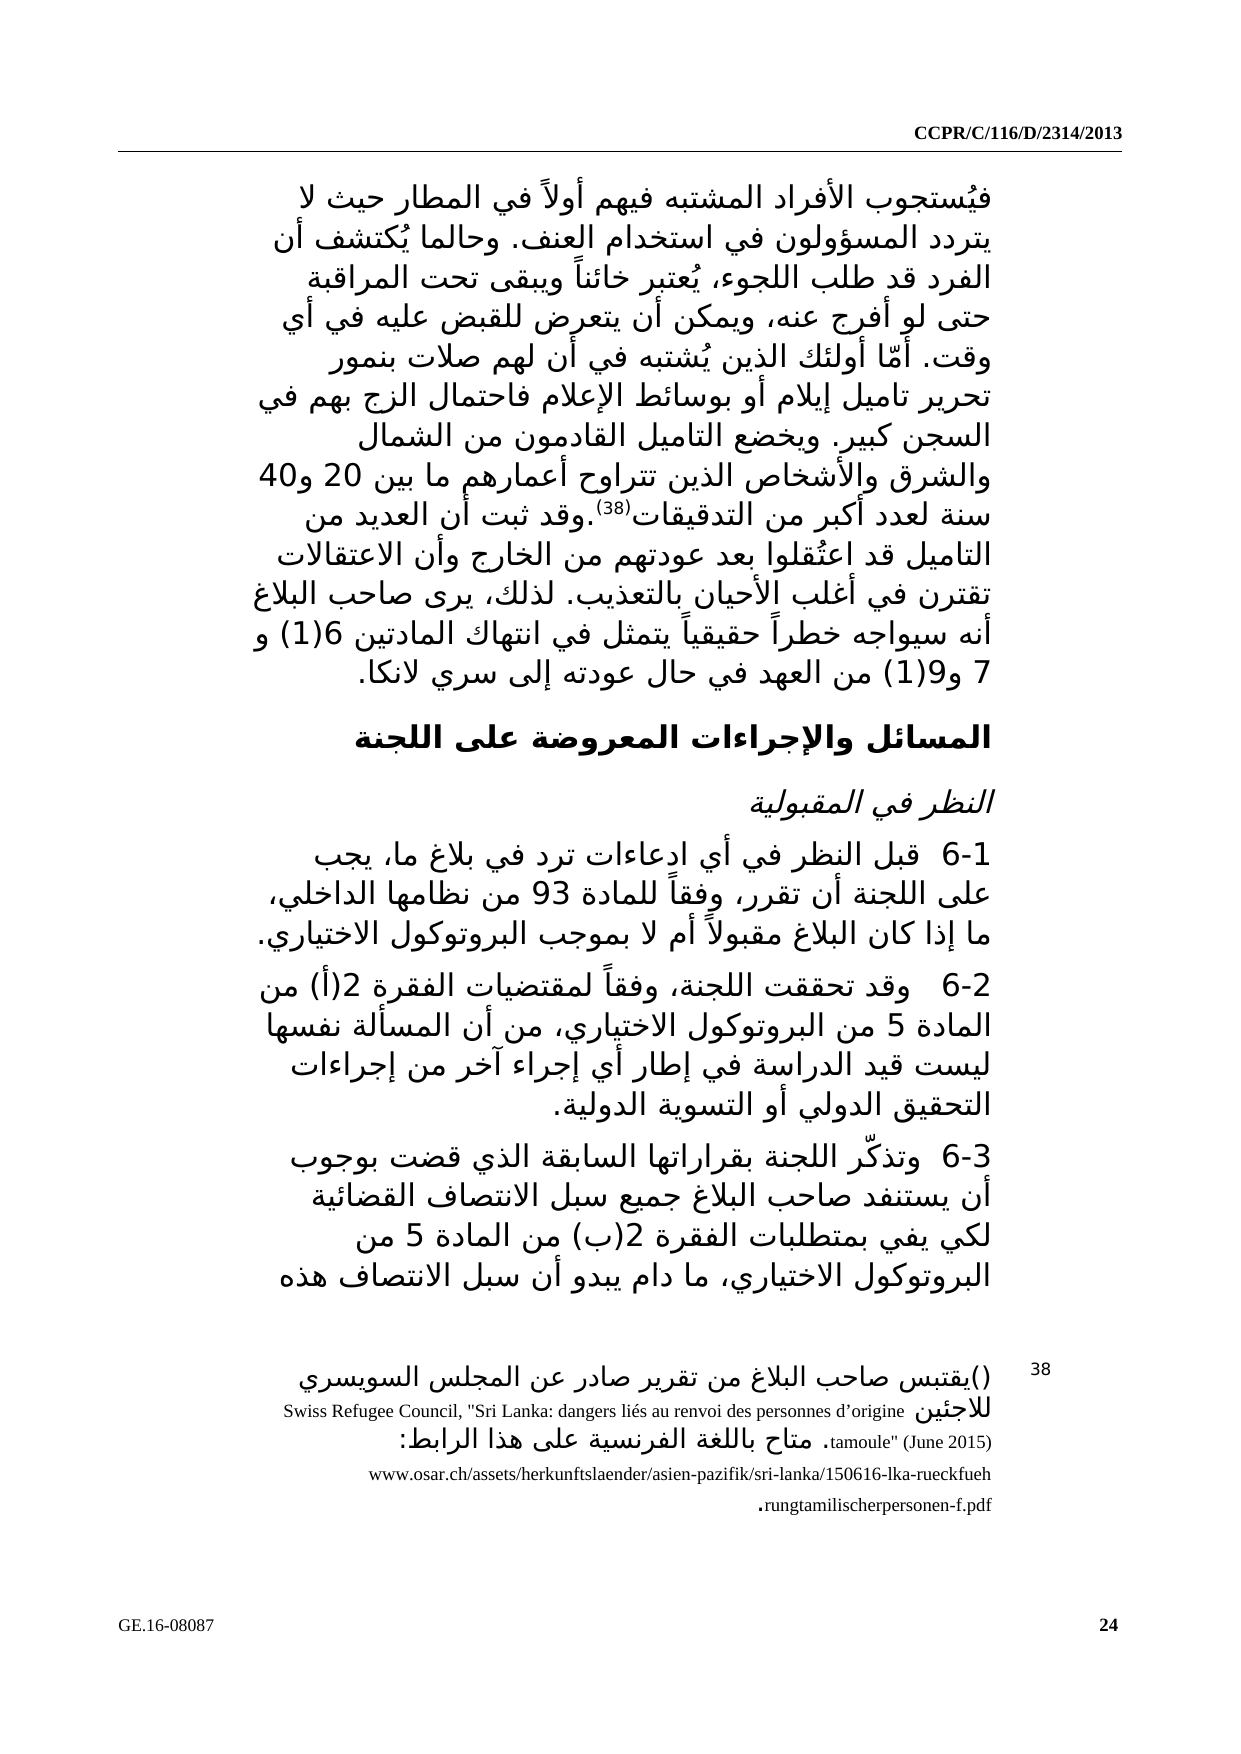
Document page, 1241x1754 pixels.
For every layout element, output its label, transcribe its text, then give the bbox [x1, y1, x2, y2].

text 6-2 وقد تحققت اللجنة، وفقاً لمقتضيات الفقرة 2(أ) من المادة 5 من البروتوكول الاختياري، من أن المسألة نفسها ليست قيد الدراسة في إطار أي إجراء آخر من إجراءات التحقيق الدولي أو التسوية الدولية.‬ ‬‬‬ [248, 965, 992, 1123]
text المسائل والإجراءات المعروضة على اللجنة [248, 717, 1122, 756]
text 5-5 ويشير صاحب البلاغ أيضاً إلى "عملية فرز" التاميل المعادين في المطار حيث إدارة التحقيقات الجنائية حاضرة على مدى 24 ساعة. وحسب ما تقدم من معلومات أساسية، ترسل اللجان العليا لسري لانكا في الخارج إلى كولومبو المعلومات الشخصية لمن يتم ترحيلهم(). فيُستجوب الأفراد المشتبه فيهم أولاً في المطار حيث لا يتردد المسؤولون في استخدام العنف. وحالما يُكتشف أن الفرد قد طلب اللجوء، يُعتبر خائناً ويبقى تحت المراقبة حتى لو أفرج عنه، ويمكن أن يتعرض للقبض عليه في أي وقت. أمّا أولئك الذين يُشتبه في أن لهم صلات بنمور تحرير تاميل إيلام أو بوسائط الإعلام فاحتمال الزج بهم في السجن كبير. ويخضع التاميل القادمون من الشمال والشرق والأشخاص الذين تتراوح أعمارهم ما بين 20 و40 سنة لعدد أكبر من التدقيقات().وقد ثبت أن العديد من التاميل قد اعتُقلوا بعد عودتهم من الخارج وأن الاعتقالات تقترن في أغلب الأحيان بالتعذيب. لذلك، يرى صاحب البلاغ أنه سيواجه خطراً حقيقياً يتمثل في انتهاك المادتين 6(1) و7 و9(1) من العهد في حال عودته إلى سري لانكا. [248, 177, 992, 692]
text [248, 1136, 992, 1294]
text النظر في المقبولية [248, 781, 1122, 821]
text 6-1 قبل النظر في أي ادعاءات ترد في بلاغ ما، يجب على اللجنة أن تقرر، وفقاً للمادة 93 من نظامها الداخلي، ما إذا كان البلاغ مقبولاً أم لا بموجب البروتوكول الاختياري.‬ [248, 833, 992, 952]
